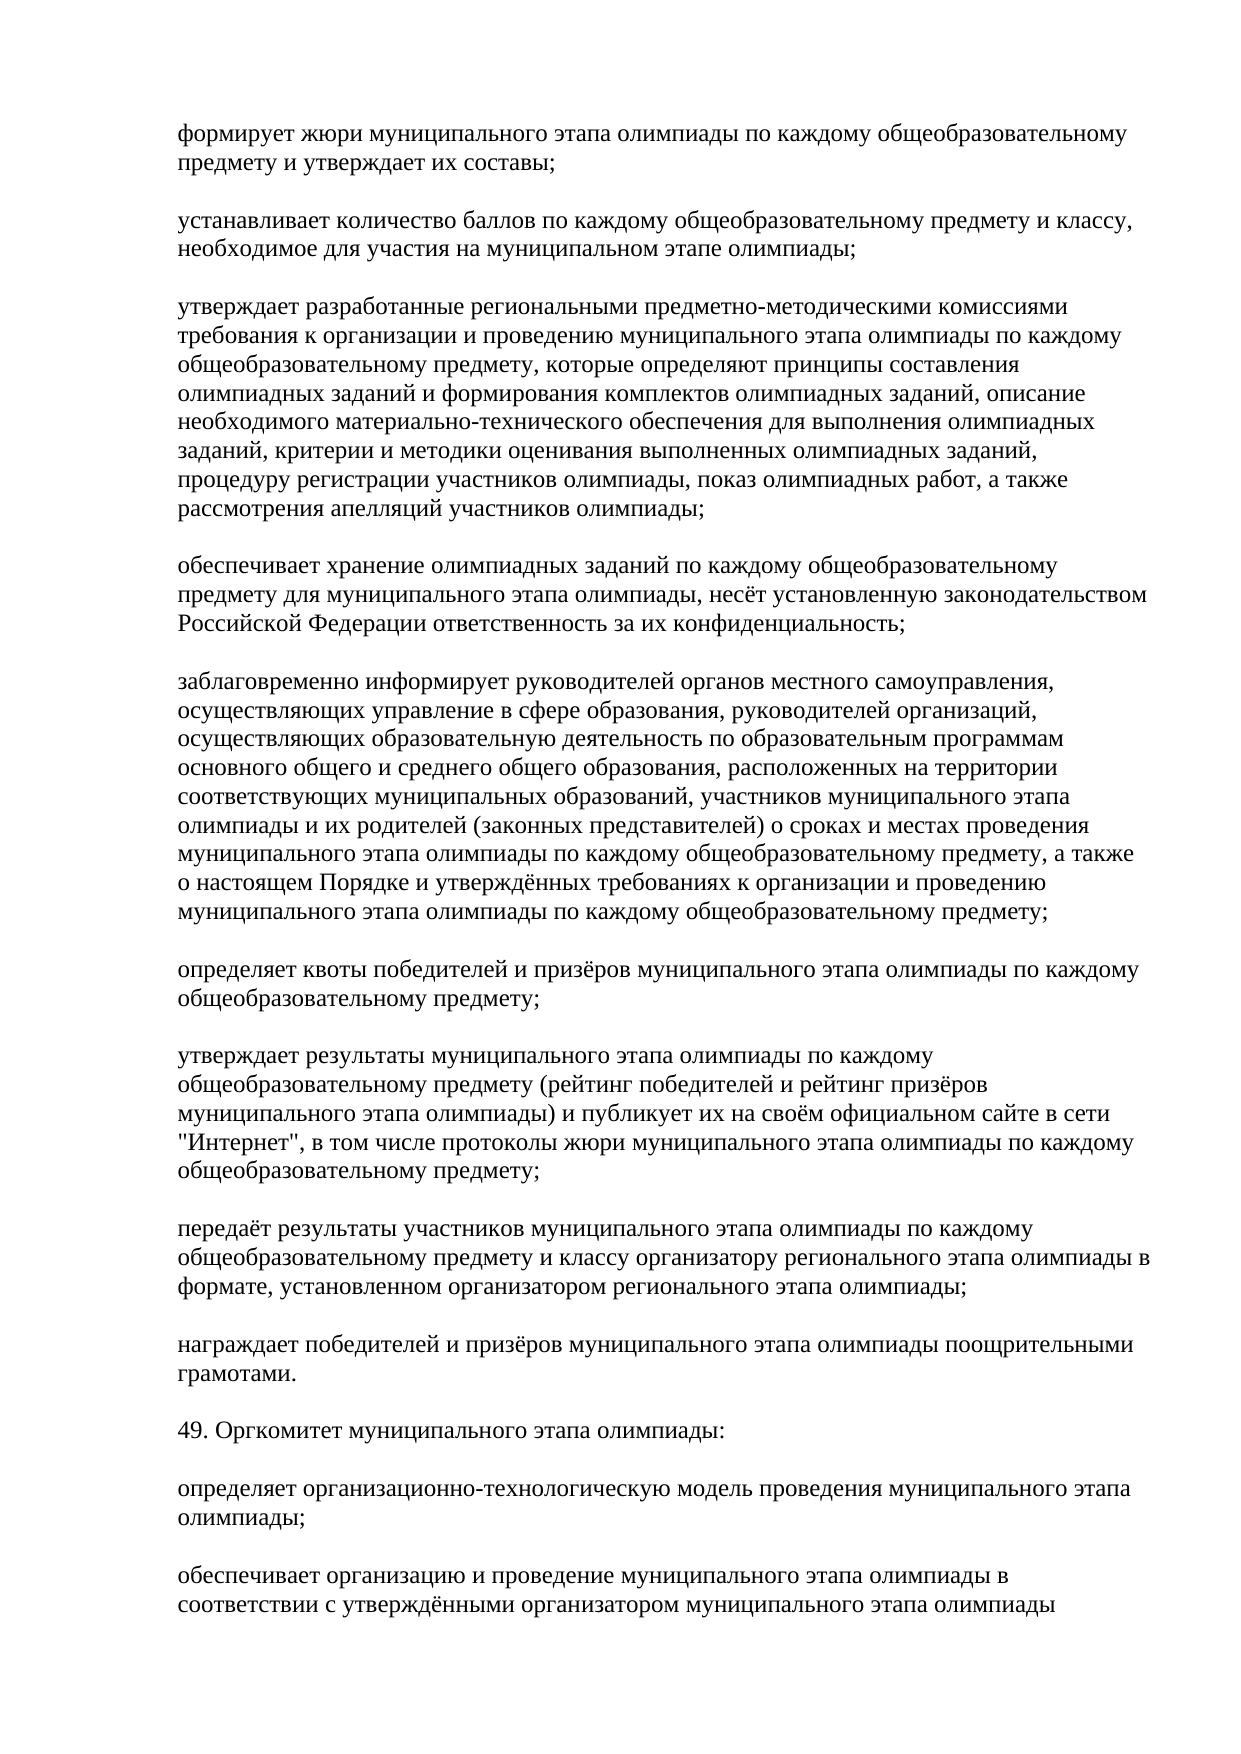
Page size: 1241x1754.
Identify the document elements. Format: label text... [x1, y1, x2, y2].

text утверждает разработанные региональными предметно-методическими комиссиями требования к организации и проведению муниципального этапа олимпиады по каждому общеобразовательному предмету, которые определяют принципы составления олимпиадных заданий и формирования комплектов олимпиадных заданий, описание необходимого материально-технического обеспечения для выполнения олимпиадных заданий, критерии и методики оценивания выполненных олимпиадных заданий, процедуру регистрации участников олимпиады, показ олимпиадных работ, а также рассмотрения апелляций участников олимпиады; [177, 291, 1152, 521]
text 49. Оргкомитет муниципального этапа олимпиады: [177, 1416, 1152, 1444]
text определяет организационно-технологическую модель проведения муниципального этапа олимпиады; [177, 1473, 1152, 1531]
text утверждает результаты муниципального этапа олимпиады по каждому общеобразовательному предмету (рейтинг победителей и рейтинг призёров муниципального этапа олимпиады) и публикует их на своём официальном сайте в сети "Интернет", в том числе протоколы жюри муниципального этапа олимпиады по каждому общеобразовательному предмету; [177, 1041, 1152, 1184]
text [177, 1560, 1152, 1618]
text награждает победителей и призёров муниципального этапа олимпиады поощрительными грамотами. [177, 1329, 1152, 1386]
text заблаговременно информирует руководителей органов местного самоуправления, осуществляющих управление в сфере образования, руководителей организаций, осуществляющих образовательную деятельность по образовательным программам основного общего и среднего общего образования, расположенных на территории соответствующих муниципальных образований, участников муниципального этапа олимпиады и их родителей (законных представителей) о сроках и местах проведения муниципального этапа олимпиады по каждому общеобразовательному предмету, а также о настоящем Порядке и утверждённых требованиях к организации и проведению муниципального этапа олимпиады по каждому общеобразовательному предмету; [177, 666, 1152, 925]
text устанавливает количество баллов по каждому общеобразовательному предмету и классу, необходимое для участия на муниципальном этапе олимпиады; [177, 205, 1152, 262]
text формирует жюри муниципального этапа олимпиады по каждому общеобразовательному предмету и утверждает их составы; [177, 118, 1152, 176]
text передаёт результаты участников муниципального этапа олимпиады по каждому общеобразовательному предмету и классу организатору регионального этапа олимпиады в формате, установленном организатором регионального этапа олимпиады; [177, 1213, 1152, 1300]
text обеспечивает хранение олимпиадных заданий по каждому общеобразовательному предмету для муниципального этапа олимпиады, несёт установленную законодательством Российской Федерации ответственность за их конфиденциальность; [177, 551, 1152, 637]
text определяет квоты победителей и призёров муниципального этапа олимпиады по каждому общеобразовательному предмету; [177, 954, 1152, 1011]
